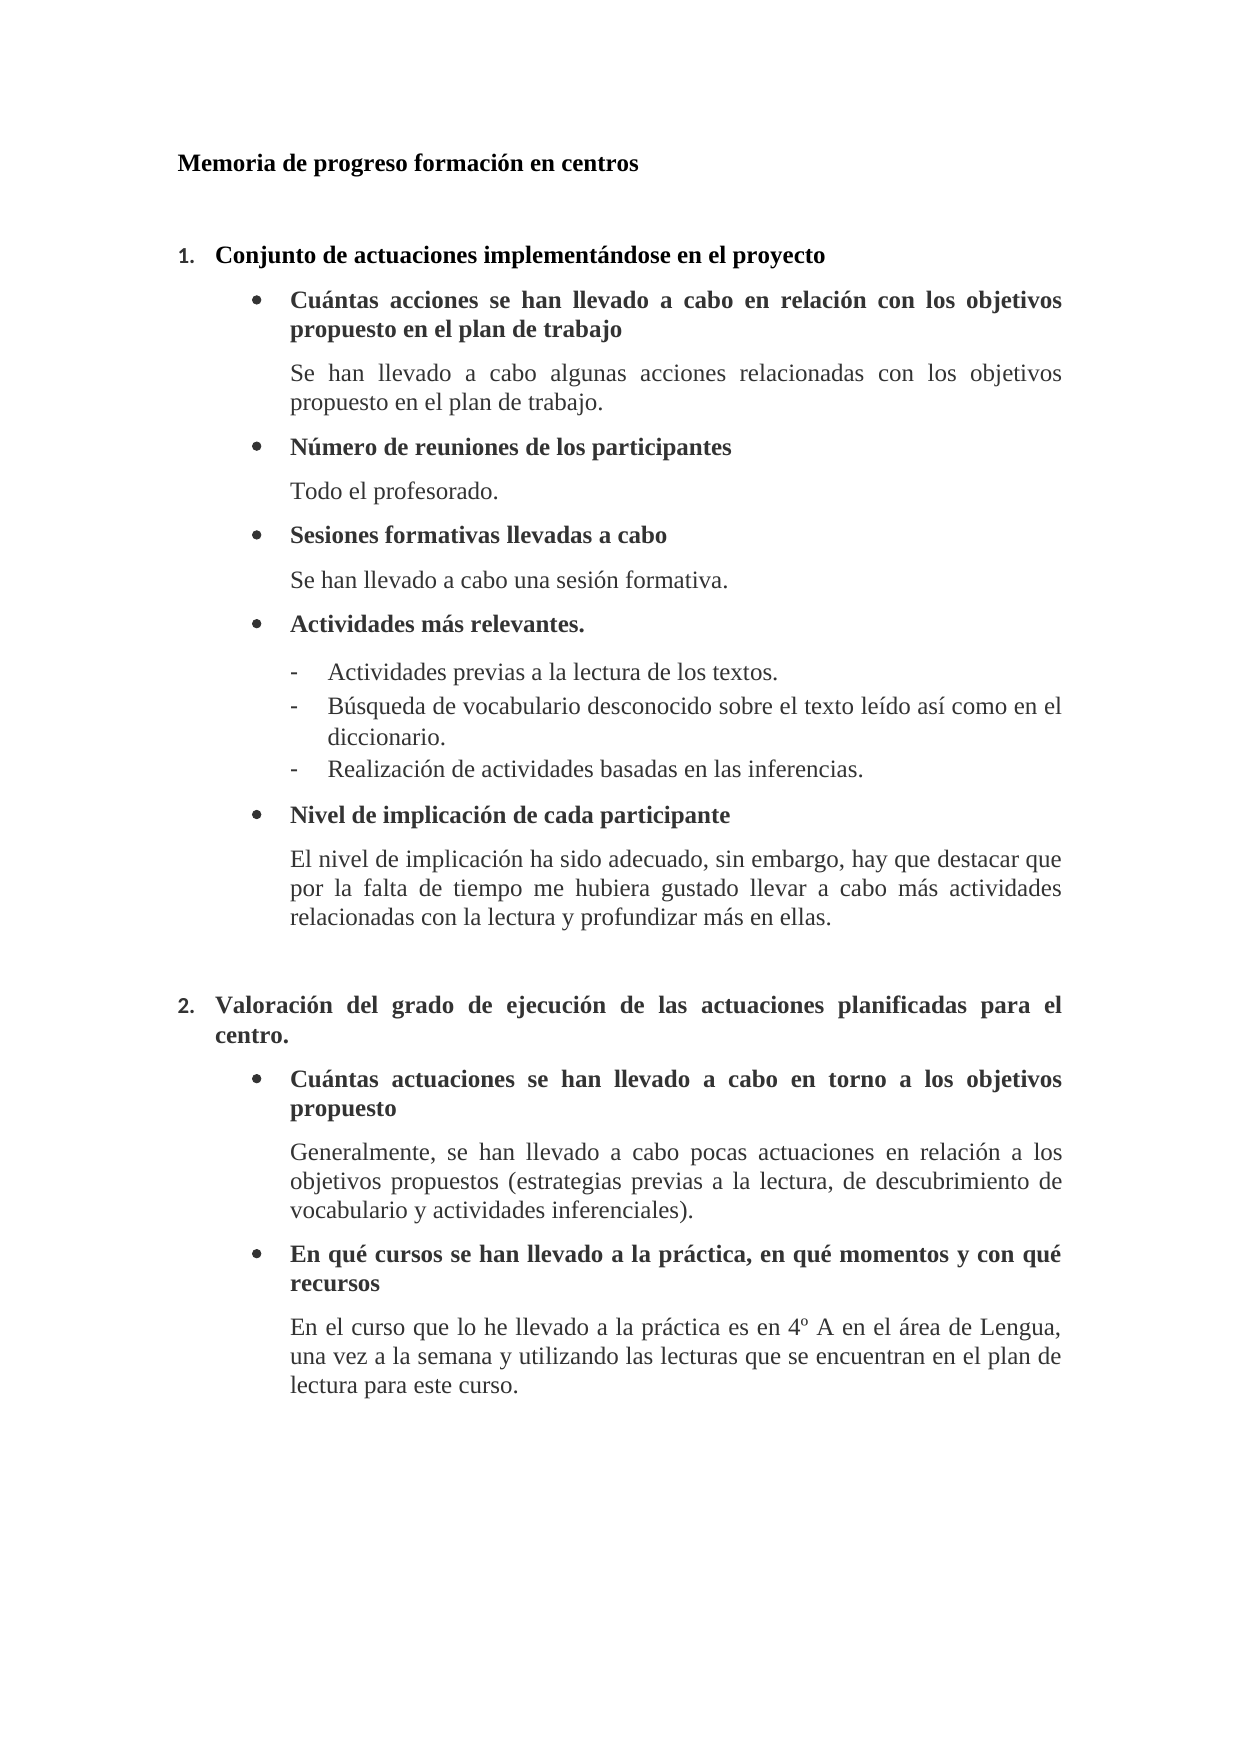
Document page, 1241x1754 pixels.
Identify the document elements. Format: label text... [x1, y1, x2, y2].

list En qué cursos se han llevado a la práctica, en qué momentos y con qué recursos [252, 1239, 1063, 1297]
list Realización de actividades basadas en las inferencias. [290, 750, 1063, 784]
list Número de reuniones de los participantes [252, 432, 1063, 460]
text El nivel de implicación ha sido adecuado, sin embargo, hay que destacar que por la falta de tiempo me hubiera gustado llevar a cabo más actividades relacionadas con la lectura y profundizar más en ellas. [290, 844, 1063, 931]
list Cuántas actuaciones se han llevado a cabo en torno a los objetivos propuesto [252, 1064, 1063, 1122]
text En el curso que lo he llevado a la práctica es en 4º A en el área de Lengua, una vez a la semana y utilizando las lecturas que se encuentran en el plan de lectura para este curso. [290, 1312, 1063, 1398]
list Nivel de implicación de cada participante [252, 800, 1063, 829]
list Cuántas acciones se han llevado a cabo en relación con los objetivos propuesto en el plan de trabajo [252, 285, 1063, 343]
text Se han llevado a cabo algunas acciones relacionadas con los objetivos propuesto en el plan de trabajo. [290, 358, 1063, 416]
list Sesiones formativas llevadas a cabo [252, 520, 1063, 549]
list Búsqueda de vocabulario desconocido sobre el texto leído así como en el diccionario. [290, 687, 1063, 750]
list Actividades más relevantes. [252, 609, 1063, 638]
text Memoria de progreso formación en centros [177, 148, 1063, 176]
list Conjunto de actuaciones implementándose en el proyecto [177, 241, 1063, 270]
text Generalmente, se han llevado a cabo pocas actuaciones en relación a los objetivos propuestos (estrategias previas a la lectura, de descubrimiento de vocabulario y actividades inferenciales). [290, 1137, 1063, 1223]
list Actividades previas a la lectura de los textos. [290, 653, 1063, 687]
text Se han llevado a cabo una sesión formativa. [290, 565, 1063, 593]
text Todo el profesorado. [290, 476, 1063, 505]
list Valoración del grado de ejecución de las actuaciones planificadas para el centro. [177, 991, 1063, 1048]
